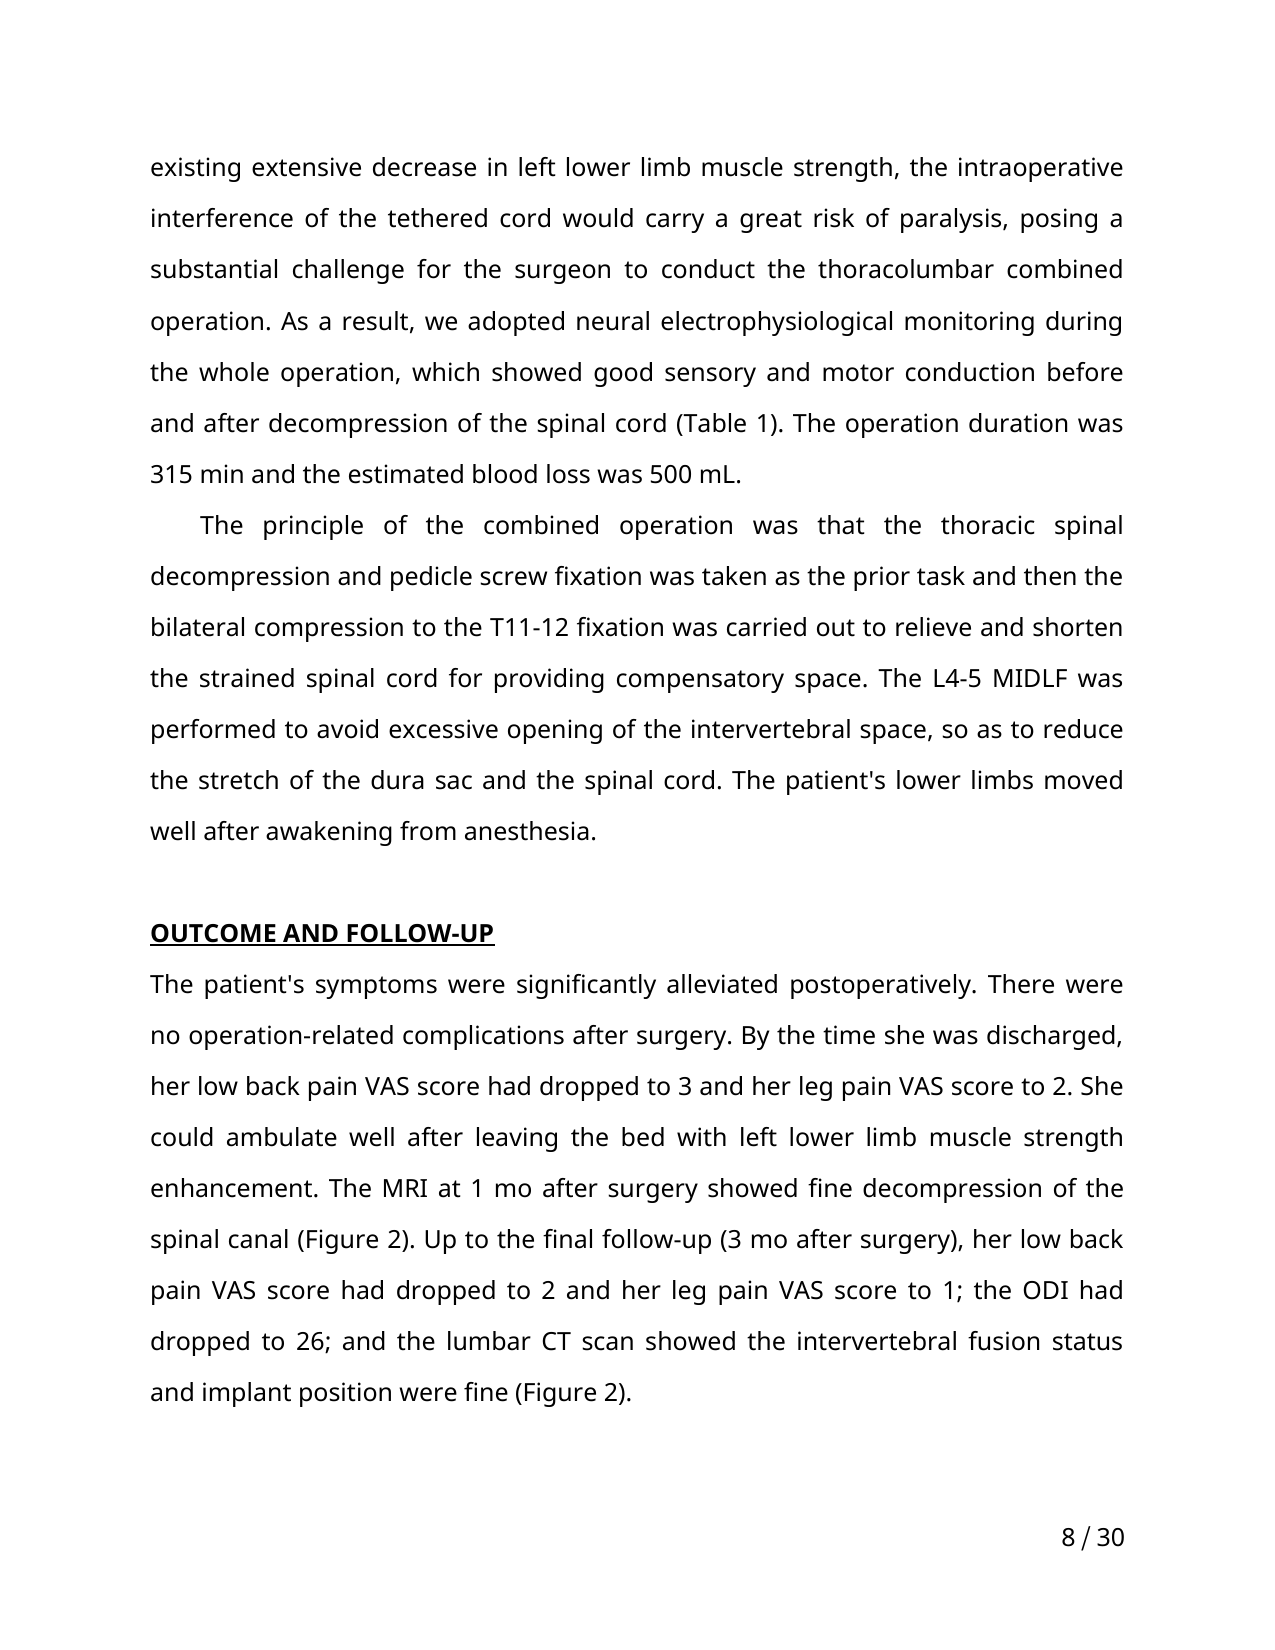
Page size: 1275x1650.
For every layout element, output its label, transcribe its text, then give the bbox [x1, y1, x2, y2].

text The principle of the combined operation was that the thoracic spinal decompression and pedicle screw fixation was taken as the prior task and then the bilateral compression to the T11-12 fixation was carried out to relieve and shorten the strained spinal cord for providing compensatory space. The L4-5 MIDLF was performed to avoid excessive opening of the intervertebral space, so as to reduce the stretch of the dura sac and the spinal cord. The patient's lower limbs moved well after awakening from anesthesia. [150, 507, 1125, 848]
text The patient's symptoms were significantly alleviated postoperatively. There were no operation-related complications after surgery. By the time she was discharged, her low back pain VAS score had dropped to 3 and her leg pain VAS score to 2. She could ambulate well after leaving the bed with left lower limb muscle strength enhancement. The MRI at 1 mo after surgery showed fine decompression of the spinal canal (Figure 2). Up to the final follow-up (3 mo after surgery), her low back pain VAS score had dropped to 2 and her leg pain VAS score to 1; the ODI had dropped to 26; and the lumbar CT scan showed the intervertebral fusion status and implant position were fine (Figure 2). [150, 967, 1125, 1409]
text OUTCOME AND FOLLOW-UP [150, 916, 1125, 950]
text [150, 150, 1125, 490]
